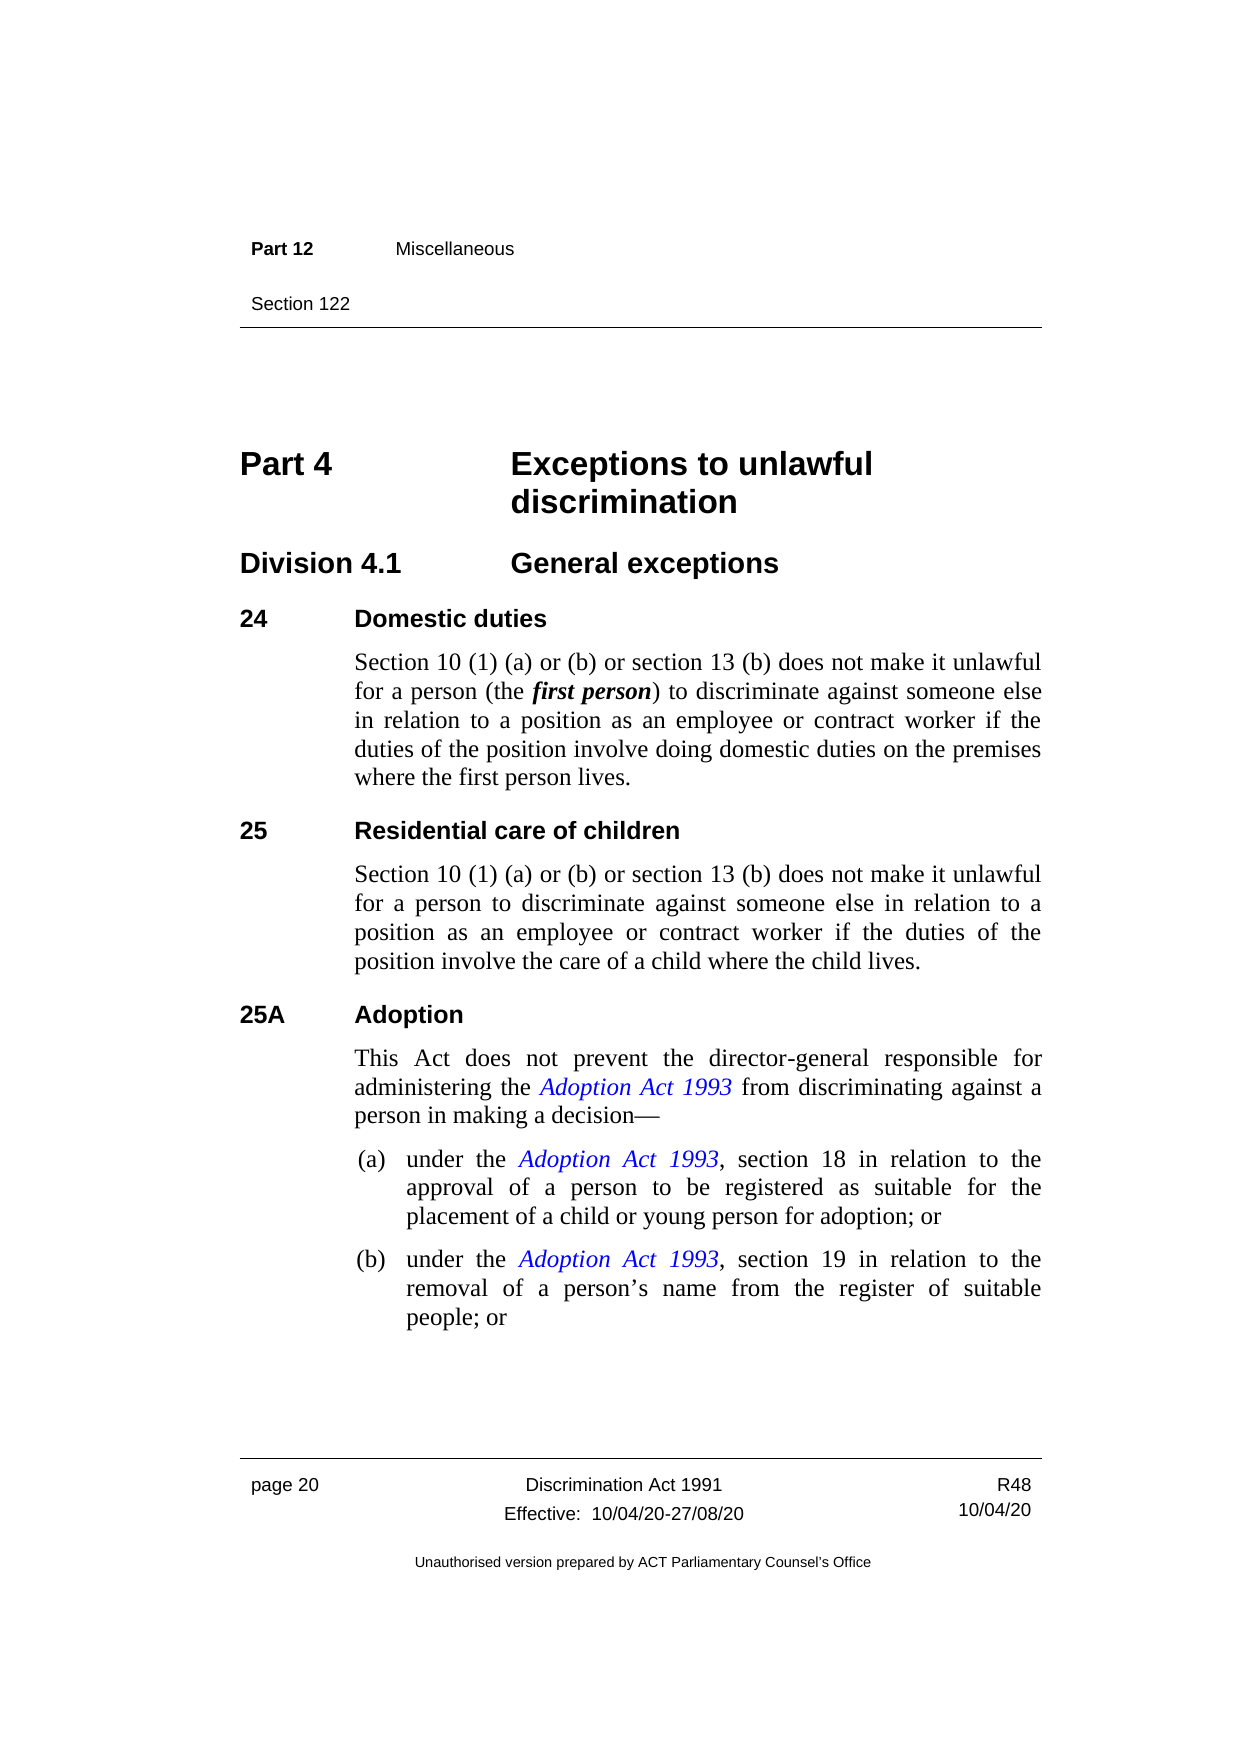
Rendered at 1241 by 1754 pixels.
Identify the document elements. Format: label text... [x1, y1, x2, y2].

text Part 4 Exceptions to unlawful discrimination [239, 444, 1042, 521]
text (a) under the Adoption Act 1993, section 18 in relation to the approval of a person to be registered as suitable for the placement of a child or young person for adoption; or [239, 1144, 1042, 1230]
text Section 10 (1) (a) or (b) or section 13 (b) does not make it unlawful for a person (the first person) to discriminate against someone else in relation to a position as an employee or contract worker if the duties of the position involve doing domestic duties on the premises where the first person lives. [354, 647, 1042, 791]
text 24 Domestic duties [239, 604, 1042, 633]
text 25 Residential care of children [239, 816, 1042, 845]
text (b) under the Adoption Act 1993, section 19 in relation to the removal of a person’s name from the register of suitable people; or [239, 1244, 1042, 1331]
text 25A Adoption [239, 999, 1042, 1028]
text Section 10 (1) (a) or (b) or section 13 (b) does not make it unlawful for a person to discriminate against someone else in relation to a position as an employee or contract worker if the duties of the position involve the care of a child where the child lives. [354, 859, 1042, 974]
text This Act does not prevent the director-general responsible for administering the Adoption Act 1993 from discriminating against a person in making a decision— [354, 1043, 1042, 1129]
text Division 4.1 General exceptions [239, 546, 1042, 579]
